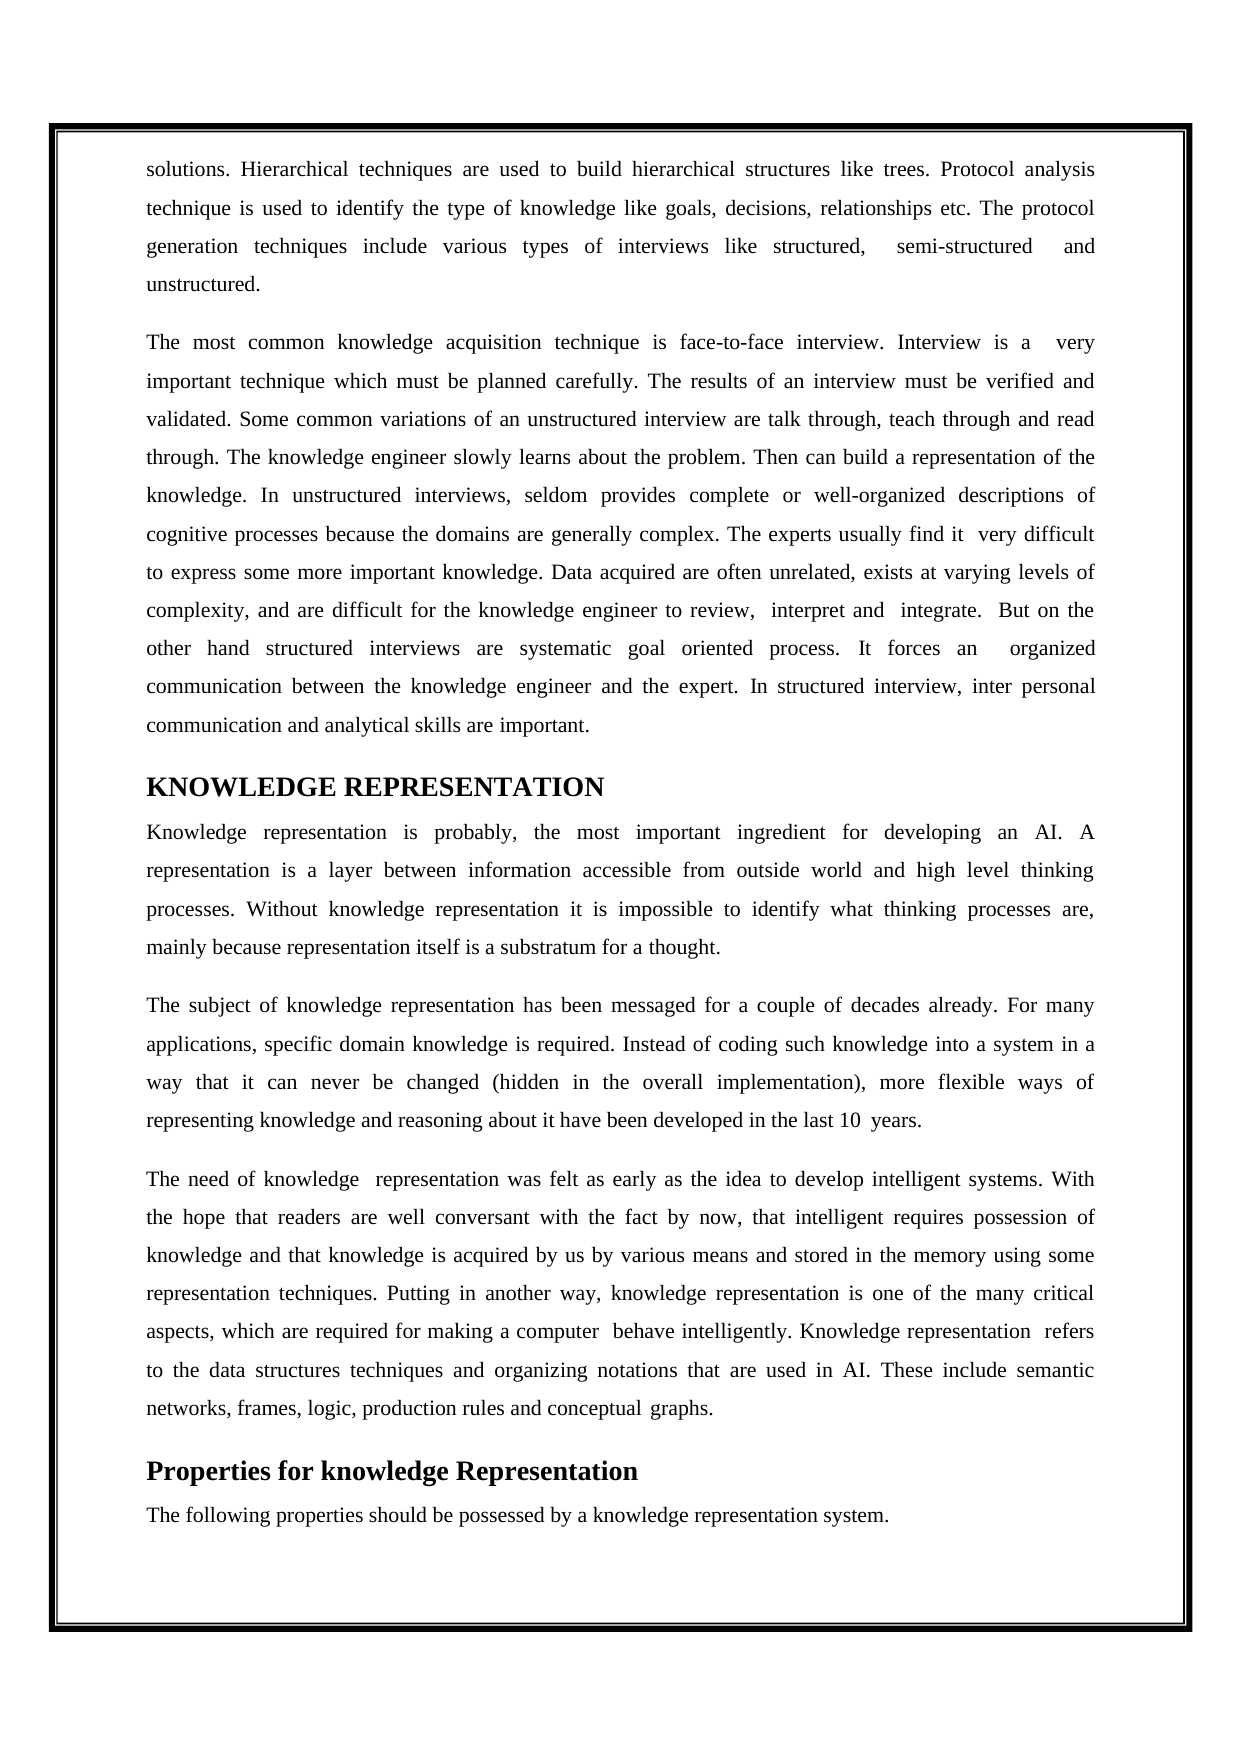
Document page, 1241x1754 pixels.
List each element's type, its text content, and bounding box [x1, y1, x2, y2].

text The need of knowledge representation was felt as early as the idea to develop intelligent systems. With the hope that readers are well conversant with the fact by now, that intelligent requires possession of knowledge and that knowledge is acquired by us by various means and stored in the memory using some representation techniques. Putting in another way, knowledge representation is one of the many critical aspects, which are required for making a computer behave intelligently. Knowledge representation refers to the data structures techniques and organizing notations that are used in AI. These include semantic networks, frames, logic, production rules and conceptual graphs. [146, 1166, 1096, 1420]
subtitle KNOWLEDGE REPRESENTATION [146, 770, 1209, 803]
subtitle Properties for knowledge Representation [146, 1454, 1209, 1486]
text Knowledge representation is probably, the most important ingredient for developing an AI. A representation is a layer between information accessible from outside world and high level thinking processes. Without knowledge representation it is impossible to identify what thinking processes are, mainly because representation itself is a substratum for a thought. [146, 819, 1096, 959]
text The most common knowledge acquisition technique is face-to-face interview. Interview is a very important technique which must be planned carefully. The results of an interview must be verified and validated. Some common variations of an unstructured interview are talk through, teach through and read through. The knowledge engineer slowly learns about the problem. Then can build a representation of the knowledge. In unstructured interviews, seldom provides complete or well-organized descriptions of cognitive processes because the domains are generally complex. The experts usually find it very difficult to express some more important knowledge. Data acquired are often unrelated, exists at varying levels of complexity, and are difficult for the knowledge engineer to review, interpret and integrate. But on the other hand structured interviews are systematic goal oriented process. It forces an organized communication between the knowledge engineer and the expert. In structured interview, inter personal communication and analytical skills are important. [146, 329, 1096, 737]
text solutions. Hierarchical techniques are used to build hierarchical structures like trees. Protocol analysis technique is used to identify the type of knowledge like goals, decisions, relationships etc. The protocol generation techniques include various types of interviews like structured, semi-structured and unstructured. [146, 156, 1096, 296]
text The following properties should be possessed by a knowledge representation system. [146, 1502, 1209, 1527]
text The subject of knowledge representation has been messaged for a couple of decades already. For many applications, specific domain knowledge is required. Instead of coding such knowledge into a system in a way that it can never be changed (hidden in the overall implementation), more flexible ways of representing knowledge and reasoning about it have been developed in the last 10 years. [146, 992, 1096, 1132]
